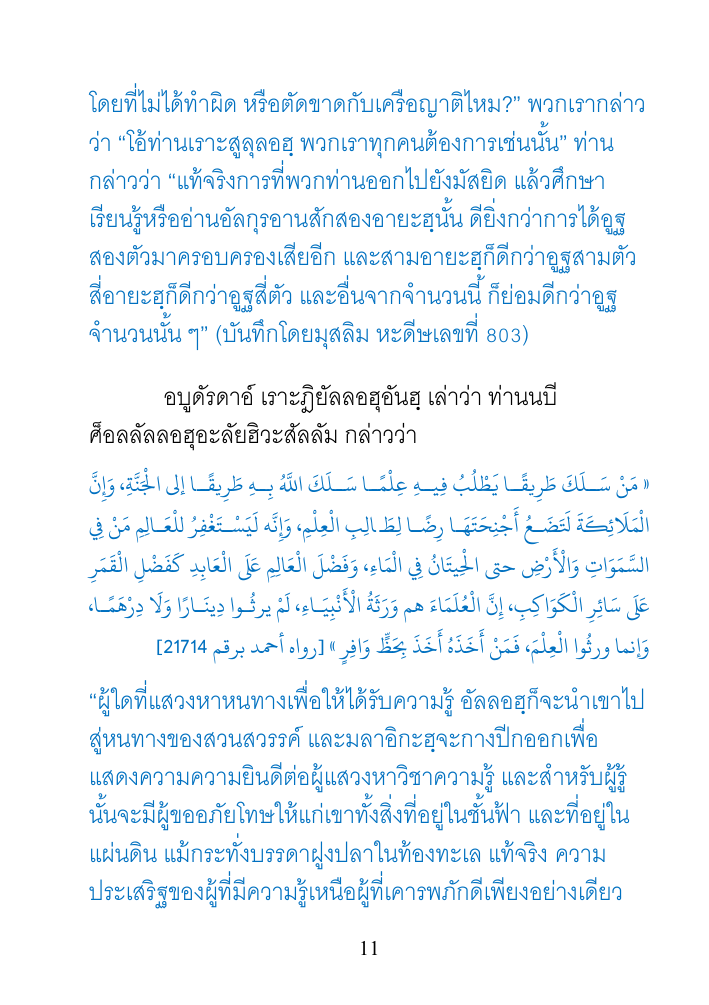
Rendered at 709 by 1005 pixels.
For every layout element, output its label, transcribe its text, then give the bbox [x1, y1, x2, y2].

text อบูดัรดาอ์ เราะฎิยัลลอฮุอันฮฺ เล่าว่า ท่านนบี ศ็อลลัลลอฮุอะลัยฮิวะสัลลัม กล่าวว่า [88, 376, 650, 452]
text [88, 679, 650, 909]
text « مَنْ سَلَكَ طَرِيقًا يَطْلُبُ فِيهِ عِلْمًا سَلَكَ اللَّهُ بِهِ طَرِيقًا إلى الْجَنَّةِ، وَإِنَّ الْمَلَائِكَةَ لَتَضَعُ أَجْنِحَتَهَا رِضًا لِطَالِبِ الْعِلْمِ، وَإِنَّه لَيَسْتَغْفِرُ للْعَالِمِ مَنْ فِي السَّمَوَاتِ وَالْأَرْضِ حتى الْحِيتَانُ فِي الْمَاءِ، وَفَضْلَ الْعَالِمِ عَلَى الْعَابِدِ كَفَضْلِ الْقَمَرِ عَلَى سَائِرِ الْكَوَاكِبِ، إِنَّ الْعُلَمَاءَ هم وَرَثَةُ الْأَنْبِيَاءِ، لَمْ يرثُوا دِينَارًا وَلَا دِرْهَمًا، وَإنما ورثُوا الْعِلْمَ، فَمَنْ أَخَذَهُ أَخَذَ بِحَظٍّ وَافِرٍ » [رواه أحمد برقم 21714] [88, 465, 650, 667]
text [88, 83, 650, 351]
